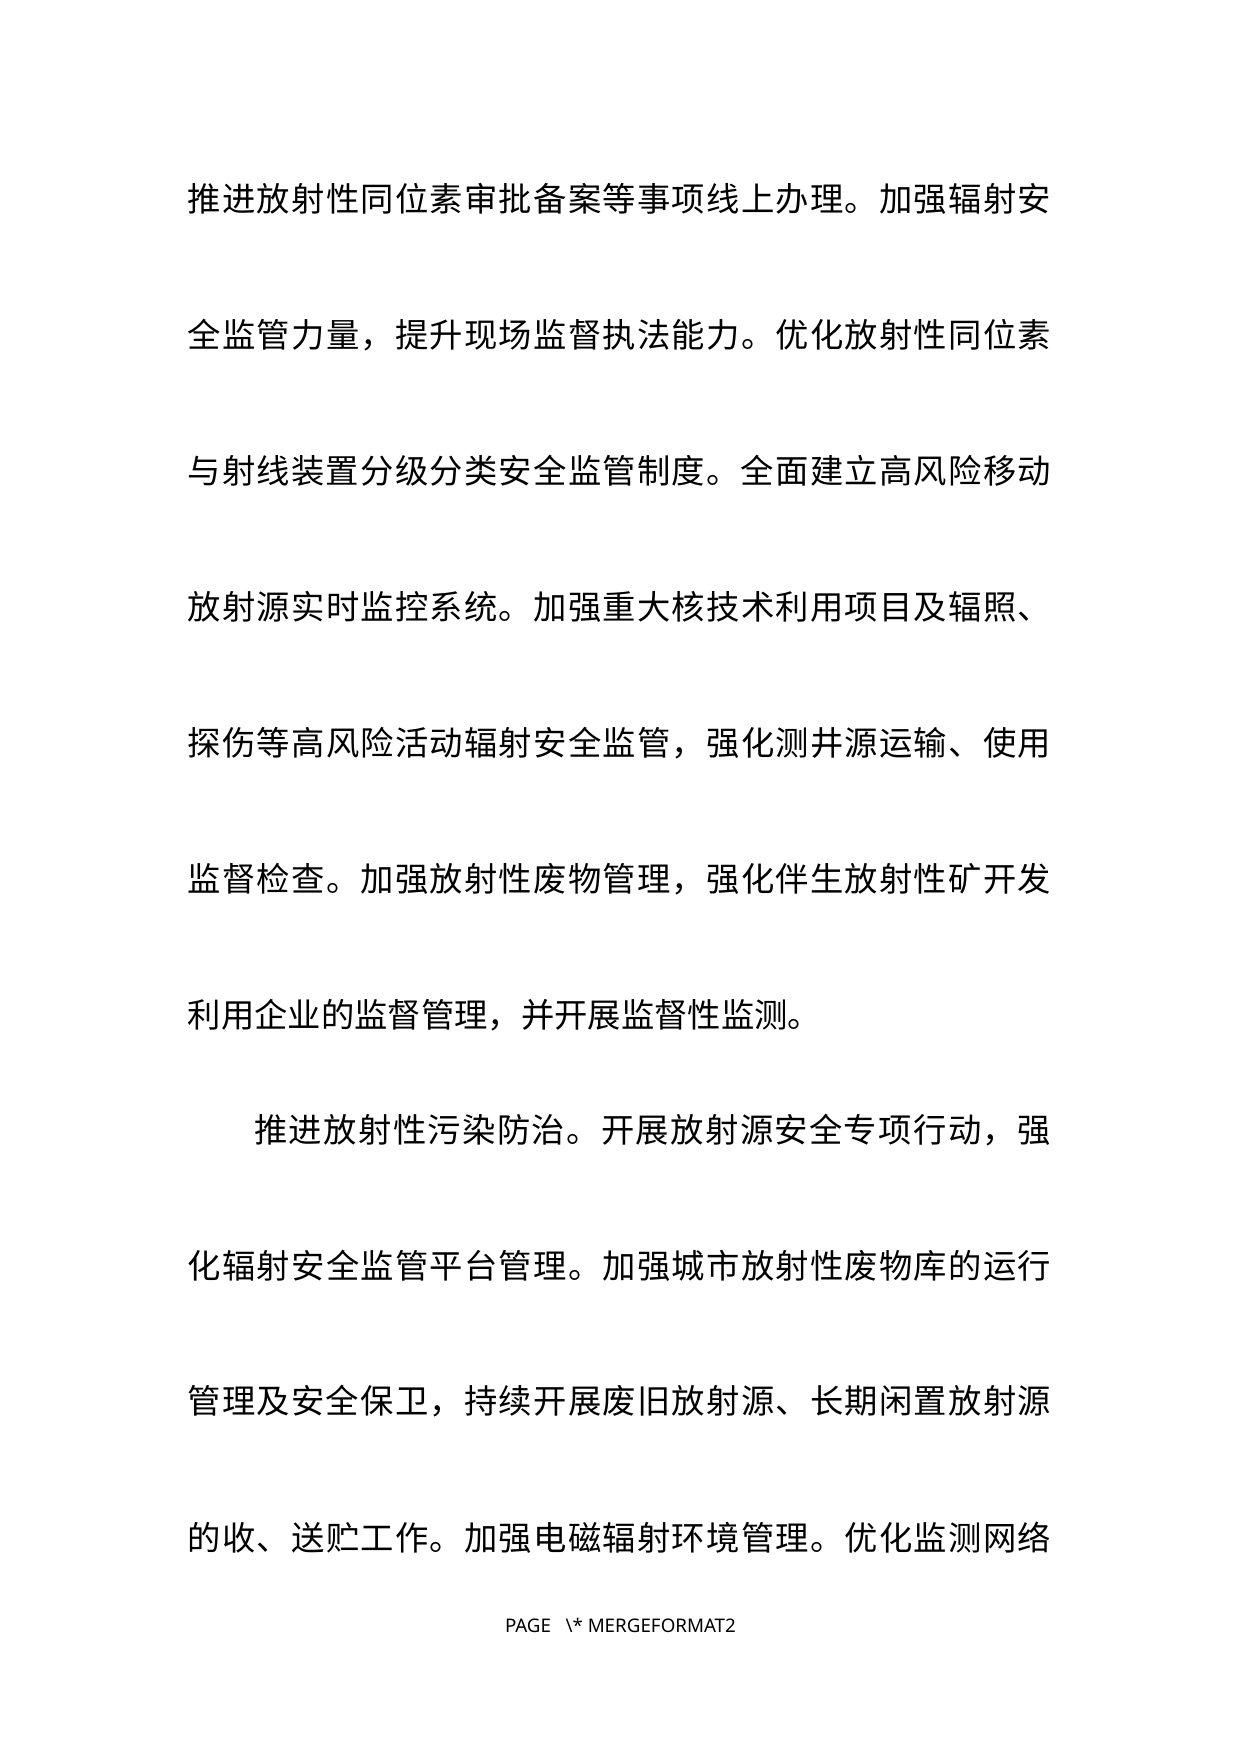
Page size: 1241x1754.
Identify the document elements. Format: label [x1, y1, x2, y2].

text [187, 1082, 1053, 1581]
text [187, 152, 1053, 1058]
